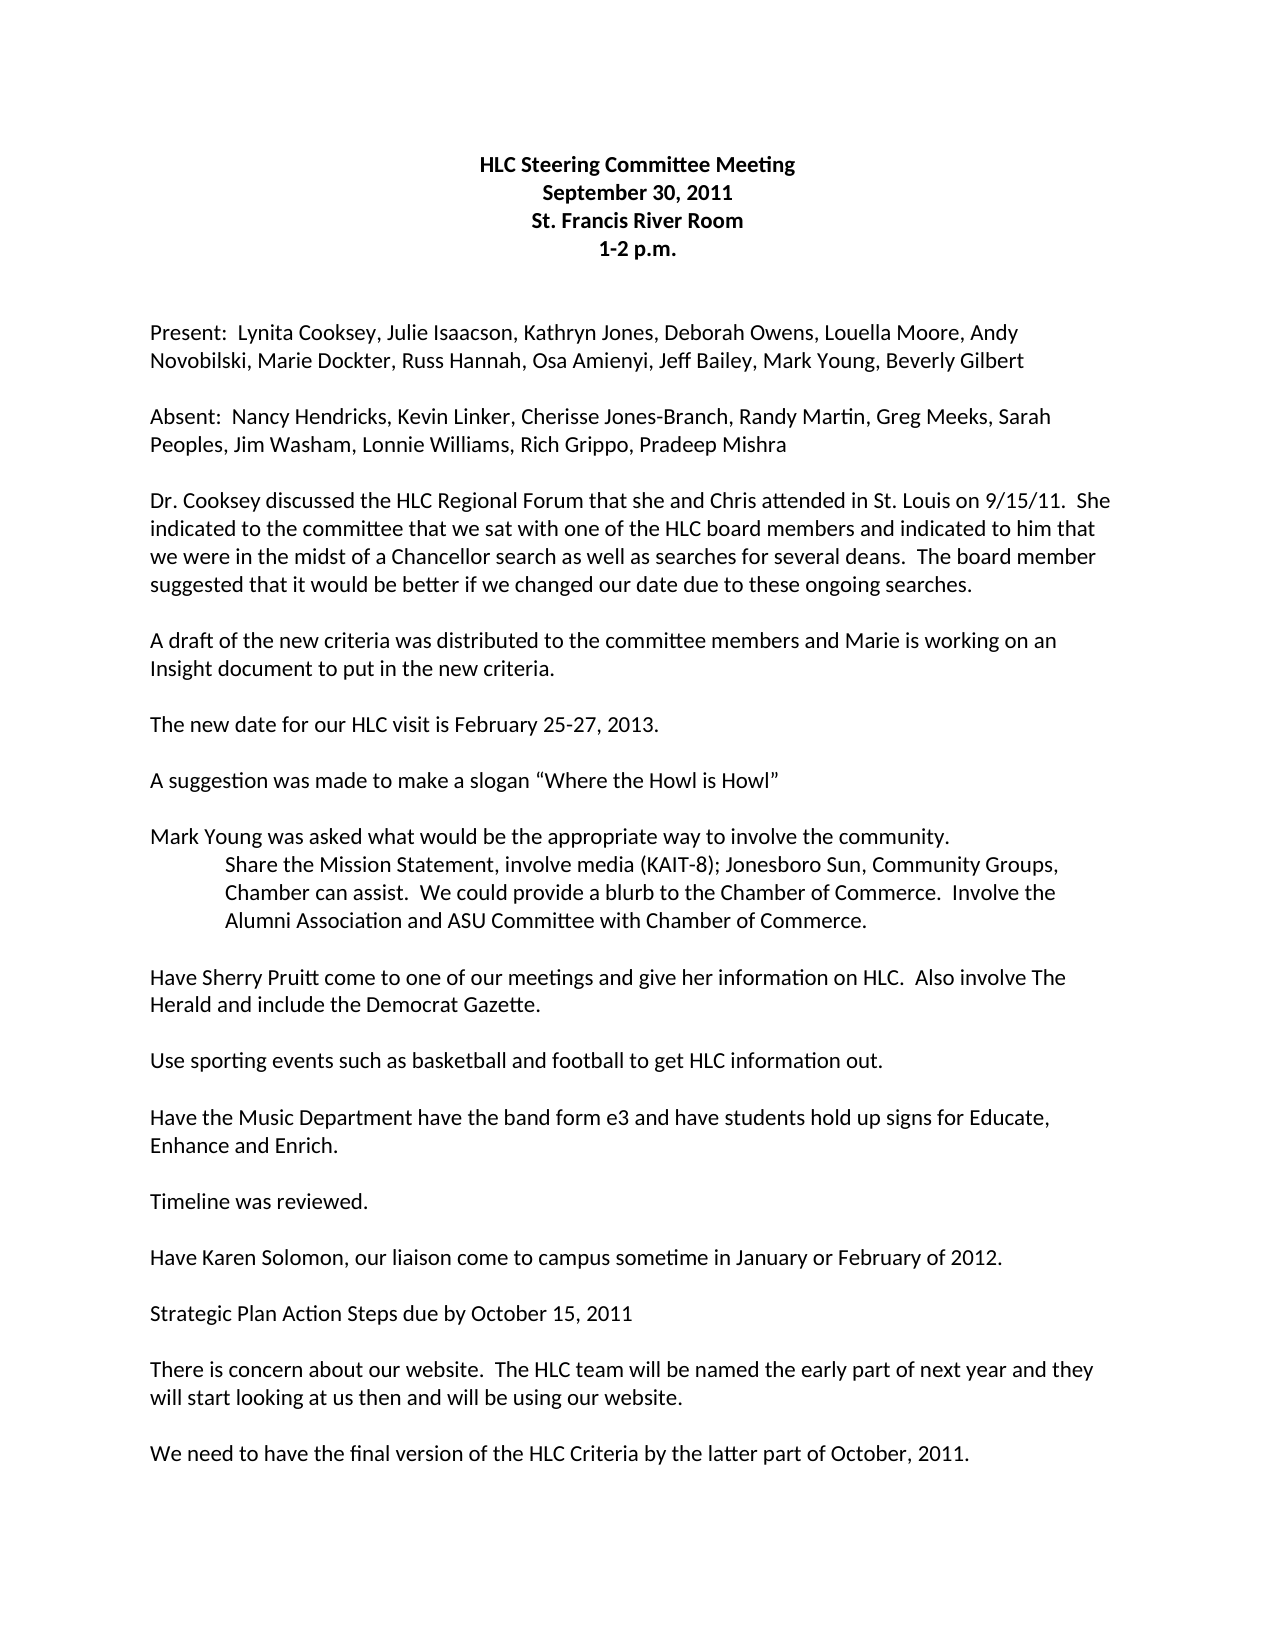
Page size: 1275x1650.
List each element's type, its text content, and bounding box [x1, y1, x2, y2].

text Strategic Plan Action Steps due by October 15, 2011 [150, 1299, 1125, 1327]
text A draft of the new criteria was distributed to the committee members and Marie is working on an Insight document to put in the new criteria. [150, 626, 1125, 682]
text Have Sherry Pruitt come to one of our meetings and give her information on HLC. Also involve The Herald and include the Democrat Gazette. [150, 963, 1125, 1019]
text September 30, 2011 [150, 178, 1125, 206]
text Use sporting events such as basketball and football to get HLC information out. [150, 1047, 1125, 1075]
text Present: Lynita Cooksey, Julie Isaacson, Kathryn Jones, Deborah Owens, Louella Moore, Andy Novobilski, Marie Dockter, Russ Hannah, Osa Amienyi, Jeff Bailey, Mark Young, Beverly Gilbert [150, 318, 1125, 374]
text There is concern about our website. The HLC team will be named the early part of next year and they will start looking at us then and will be using our website. [150, 1355, 1125, 1411]
text Mark Young was asked what would be the appropriate way to involve the community. [150, 822, 1125, 851]
text Have the Music Department have the band form e3 and have students hold up signs for Educate, Enhance and Enrich. [150, 1103, 1125, 1159]
text St. Francis River Room [150, 206, 1125, 234]
text We need to have the final version of the HLC Criteria by the latter part of October, 2011. [150, 1439, 1125, 1467]
text A suggestion was made to make a slogan “Where the Howl is Howl” [150, 766, 1125, 794]
text Have Karen Solomon, our liaison come to campus sometime in January or February of 2012. [150, 1243, 1125, 1271]
text Share the Mission Statement, involve media (KAIT-8); Jonesboro Sun, Community Groups, Chamber can assist. We could provide a blurb to the Chamber of Commerce. Involve the Alumni Association and ASU Committee with Chamber of Commerce. [225, 851, 1125, 934]
text Dr. Cooksey discussed the HLC Regional Forum that she and Chris attended in St. Louis on 9/15/11. She indicated to the committee that we sat with one of the HLC board members and indicated to him that we were in the midst of a Chancellor search as well as searches for several deans. The board member suggested that it would be better if we changed our date due to these ongoing searches. [150, 486, 1125, 598]
text Absent: Nancy Hendricks, Kevin Linker, Cherisse Jones-Branch, Randy Martin, Greg Meeks, Sarah Peoples, Jim Washam, Lonnie Williams, Rich Grippo, Pradeep Mishra [150, 402, 1125, 458]
text 1-2 p.m. [150, 234, 1125, 262]
text Timeline was reviewed. [150, 1187, 1125, 1215]
text The new date for our HLC visit is February 25-27, 2013. [150, 710, 1125, 738]
text HLC Steering Committee Meeting [150, 150, 1125, 178]
